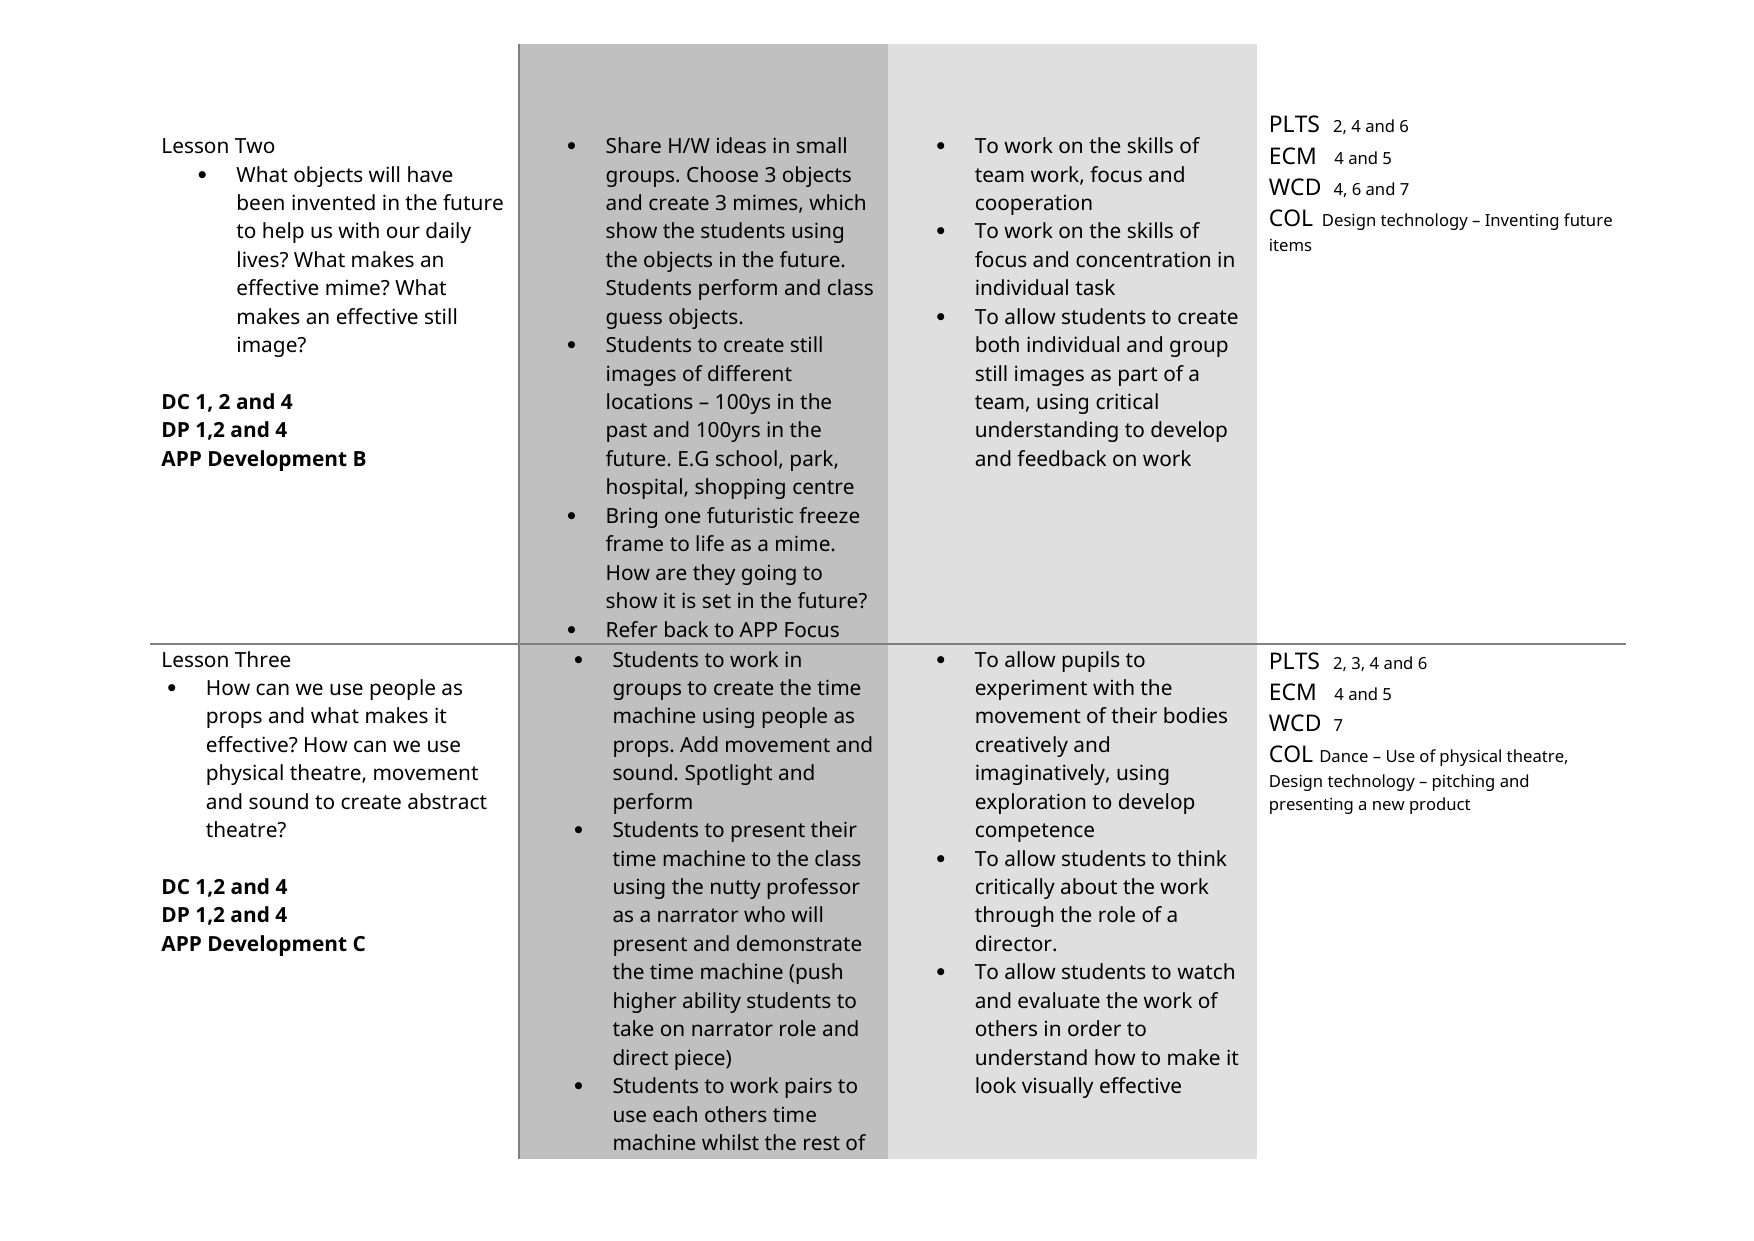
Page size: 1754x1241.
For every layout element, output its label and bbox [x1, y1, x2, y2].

table_cell [1258, 44, 1626, 643]
table_cell [150, 645, 518, 1159]
table_cell [520, 44, 888, 643]
table_cell [520, 645, 888, 1159]
table_cell [1258, 645, 1626, 1159]
table_cell [888, 645, 1257, 1159]
table_cell [888, 44, 1257, 643]
table_cell [150, 44, 518, 643]
